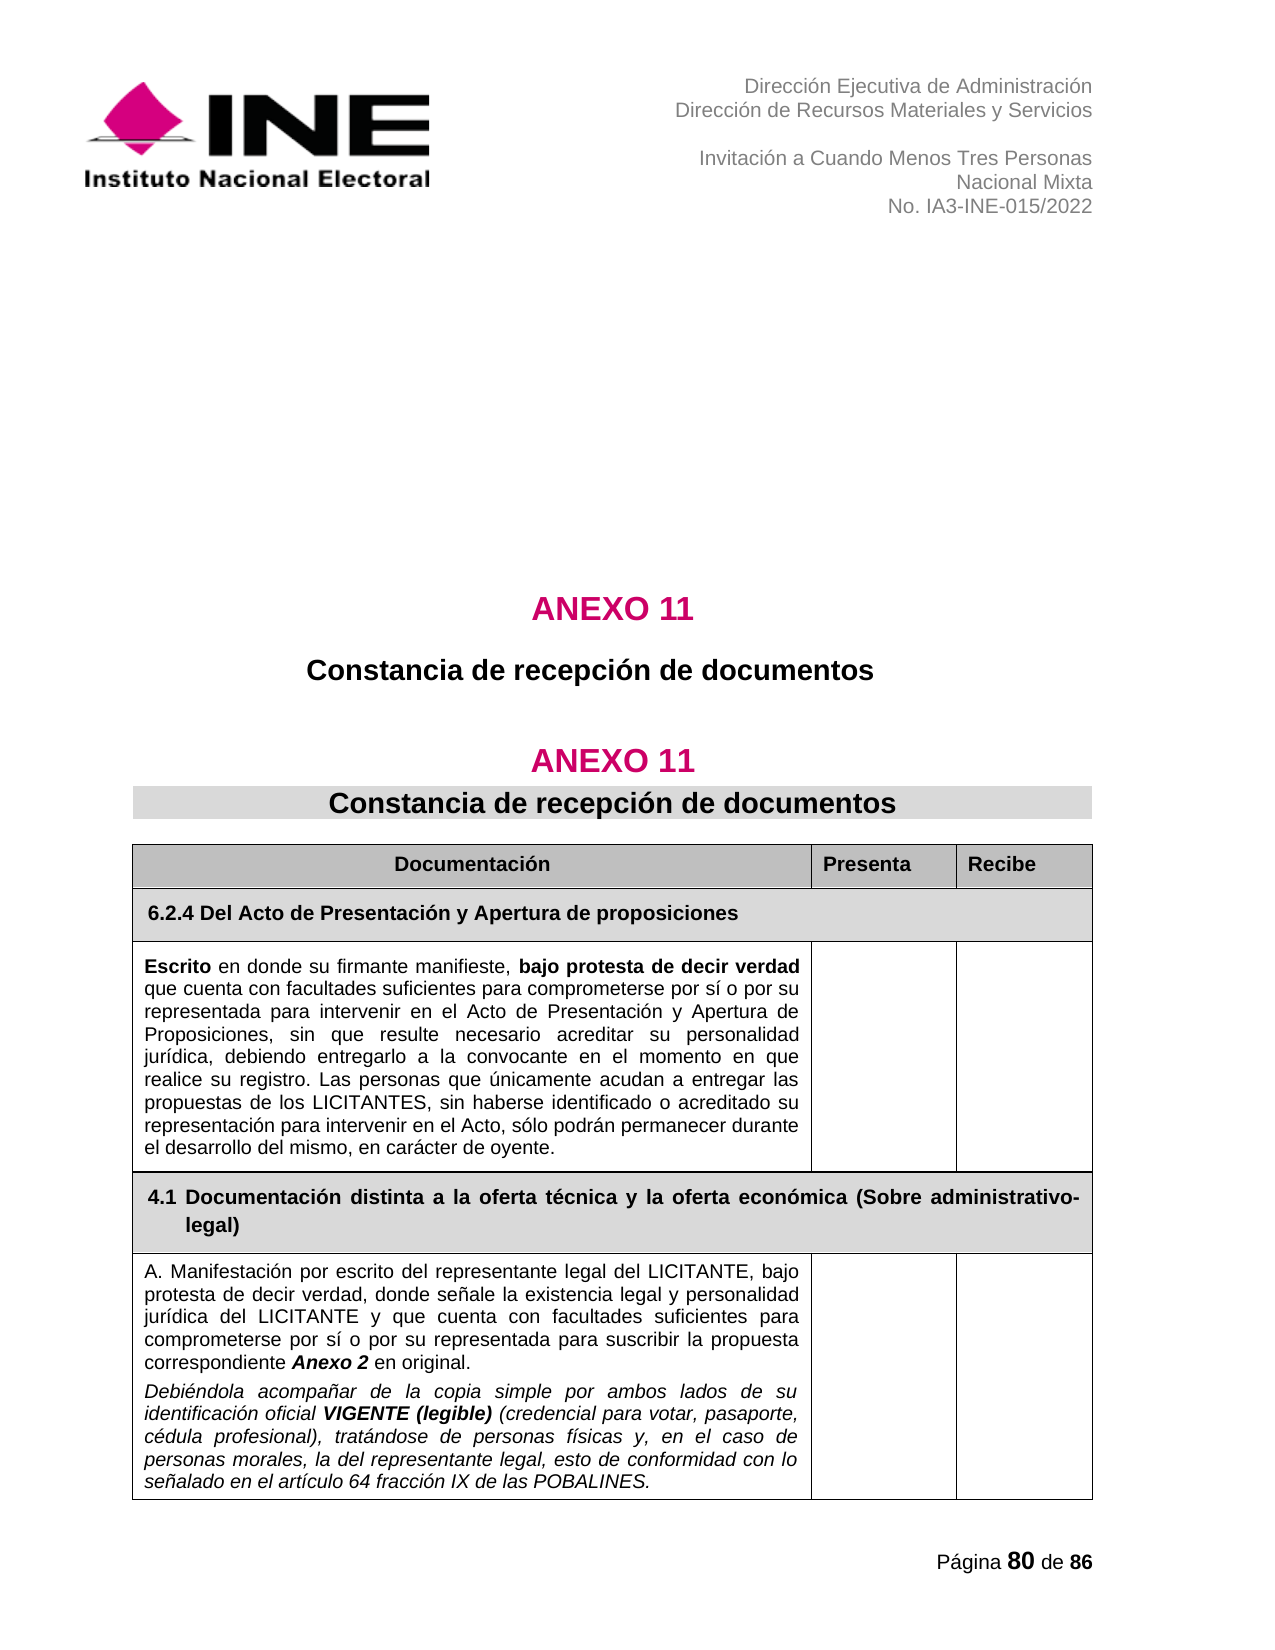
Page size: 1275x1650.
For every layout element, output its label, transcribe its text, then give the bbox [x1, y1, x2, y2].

table_cell 6.2.4 Del Acto de Presentación y Apertura de proposiciones [133, 889, 1092, 941]
table_cell Documentación distinta a la oferta técnica y la oferta económica (Sobre administrativo-legal) [133, 1173, 1092, 1252]
table_header Presenta [812, 845, 956, 887]
subtitle Constancia de recepción de documentos [133, 652, 1092, 686]
subtitle ANEXO 11 [133, 741, 1092, 780]
table_cell [812, 942, 956, 1171]
table_cell A. Manifestación por escrito del representante legal del LICITANTE, bajo protesta de decir verdad, donde señale la existencia legal y personalidad jurídica del LICITANTE y que cuenta con facultades suficientes para comprometerse por sí o por su representada para suscribir la propuesta correspondiente Anexo 2 en original. Debiéndola acompañar de la copia simple por ambos lados de su identificación oficial VIGENTE (legible) (credencial para votar, pasaporte, cédula profesional), tratándose de personas físicas y, en el caso de personas morales, la del representante legal, esto de conformidad con lo señalado en el artículo 64 fracción IX de las POBALINES. [133, 1254, 811, 1499]
table_header Recibe [957, 845, 1092, 887]
subtitle Constancia de recepción de documentos [133, 786, 1092, 819]
picture [85, 82, 430, 187]
table_cell [957, 1254, 1092, 1499]
subtitle ANEXO 11 [133, 589, 1092, 627]
table_cell [812, 1254, 956, 1499]
table_cell [957, 942, 1092, 1171]
table_cell Escrito en donde su firmante manifieste, bajo protesta de decir verdad que cuenta con facultades suficientes para comprometerse por sí o por su representada para intervenir en el Acto de Presentación y Apertura de Proposiciones, sin que resulte necesario acreditar su personalidad jurídica, debiendo entregarlo a la convocante en el momento en que realice su registro. Las personas que únicamente acudan a entregar las propuestas de los LICITANTES, sin haberse identificado o acreditado su representación para intervenir en el Acto, sólo podrán permanecer durante el desarrollo del mismo, en carácter de oyente. [133, 942, 811, 1171]
table_header Documentación [133, 845, 811, 887]
